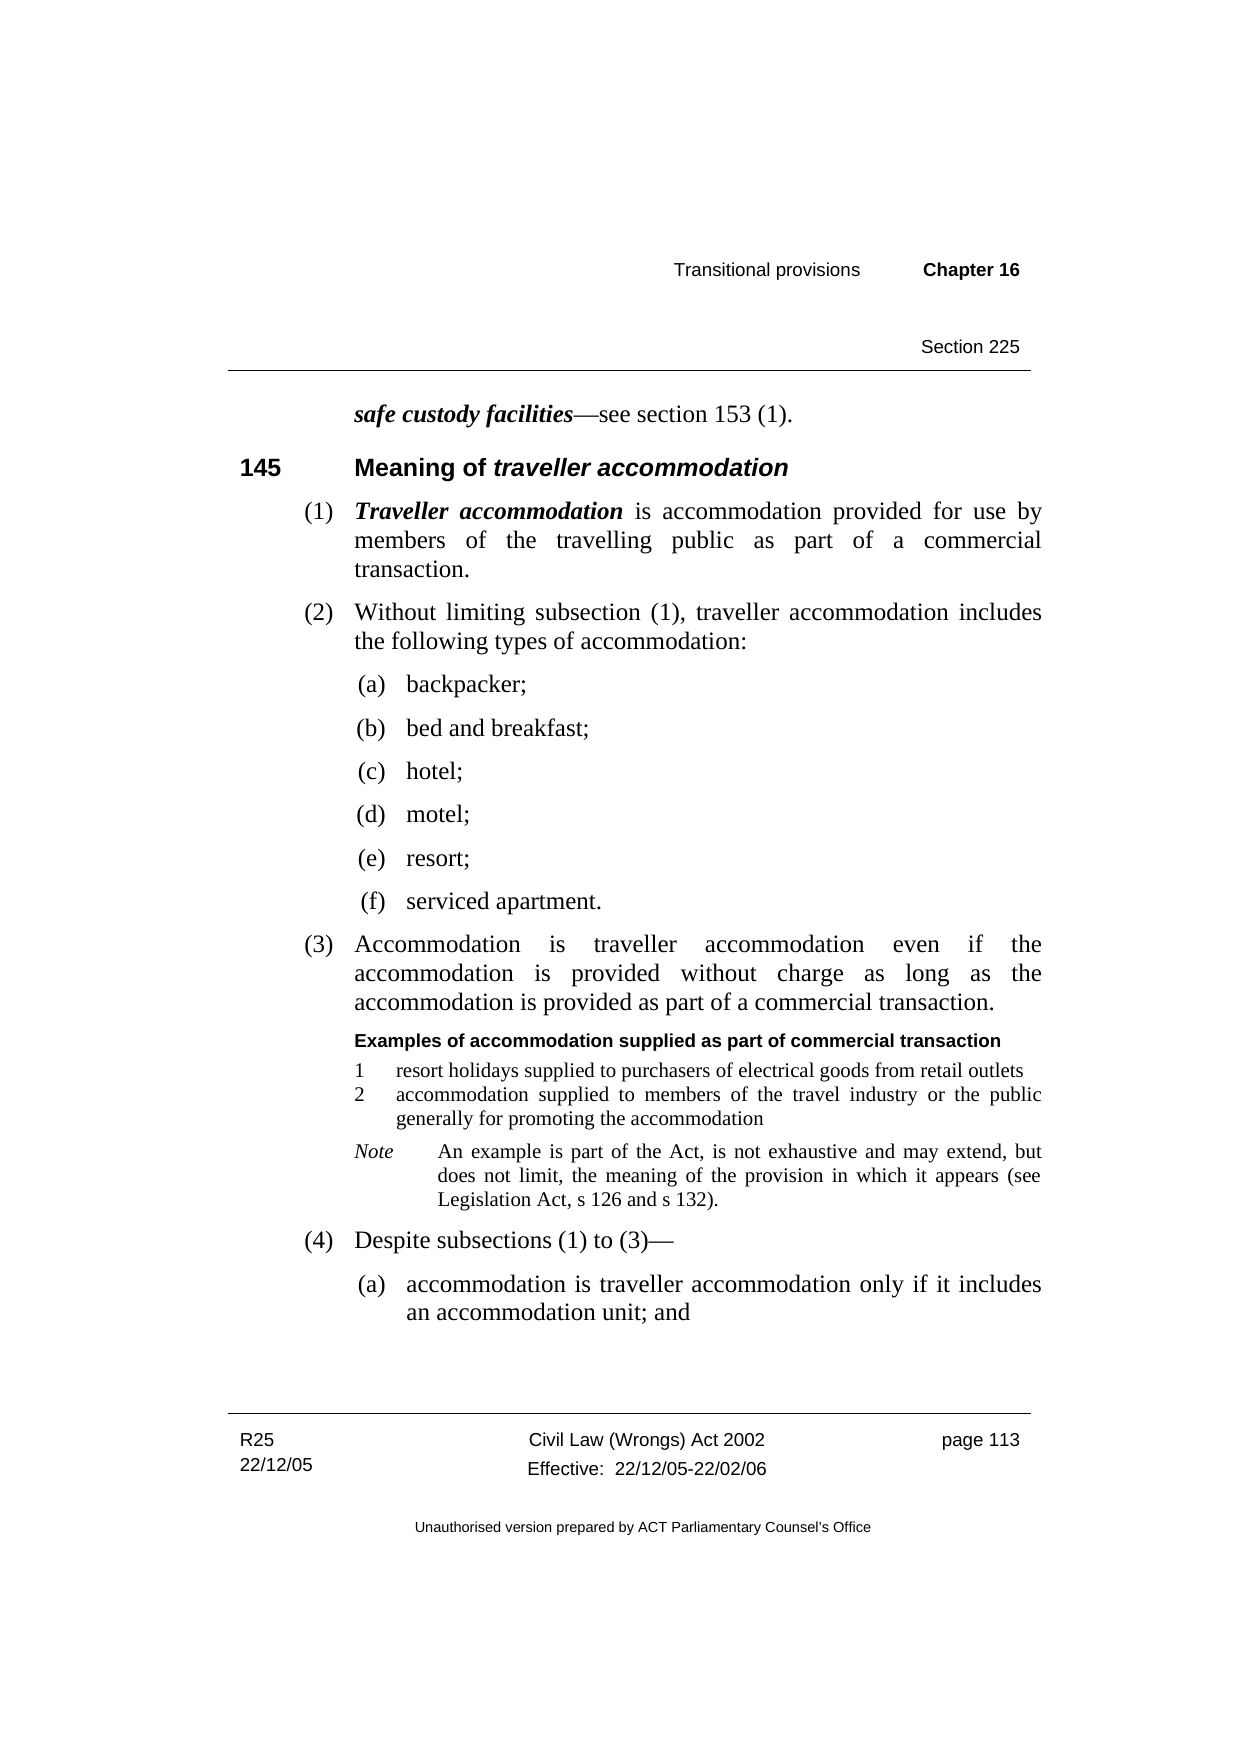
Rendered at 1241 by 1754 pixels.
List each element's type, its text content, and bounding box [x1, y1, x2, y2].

text (e) resort; [239, 843, 1042, 871]
text 145 Meaning of traveller accommodation [239, 453, 1042, 482]
text Note An example is part of the Act, is not exhaustive and may extend, but does not limit, the meaning of the provision in which it appears (see Legislation Act, s 126 and s 132). [354, 1138, 1042, 1211]
text (a) backpacker; [239, 669, 1042, 698]
text (3) Accommodation is traveller accommodation even if the accommodation is provided without charge as long as the accommodation is provided as part of a commercial transaction. [239, 929, 1042, 1016]
text (2) Without limiting subsection (1), traveller accommodation includes the following types of accommodation: [239, 597, 1042, 655]
text (c) hotel; [239, 756, 1042, 785]
text Examples of accommodation supplied as part of commercial transaction [354, 1030, 1042, 1052]
text 2 accommodation supplied to members of the travel industry or the public generally for promoting the accommodation [354, 1082, 1042, 1130]
text (4) Despite subsections (1) to (3)— [239, 1225, 1042, 1254]
text 1 resort holidays supplied to purchasers of electrical goods from retail outlets [354, 1058, 1042, 1082]
text safe custody facilities—see section 153 (1). [354, 399, 1042, 428]
text (a) accommodation is traveller accommodation only if it includes an accommodation unit; and [239, 1269, 1042, 1326]
text (1) Traveller accommodation is accommodation provided for use by members of the travelling public as part of a commercial transaction. [239, 496, 1042, 583]
text (b) bed and breakfast; [239, 713, 1042, 741]
text (f) serviced apartment. [239, 886, 1042, 915]
text (d) motel; [239, 799, 1042, 828]
